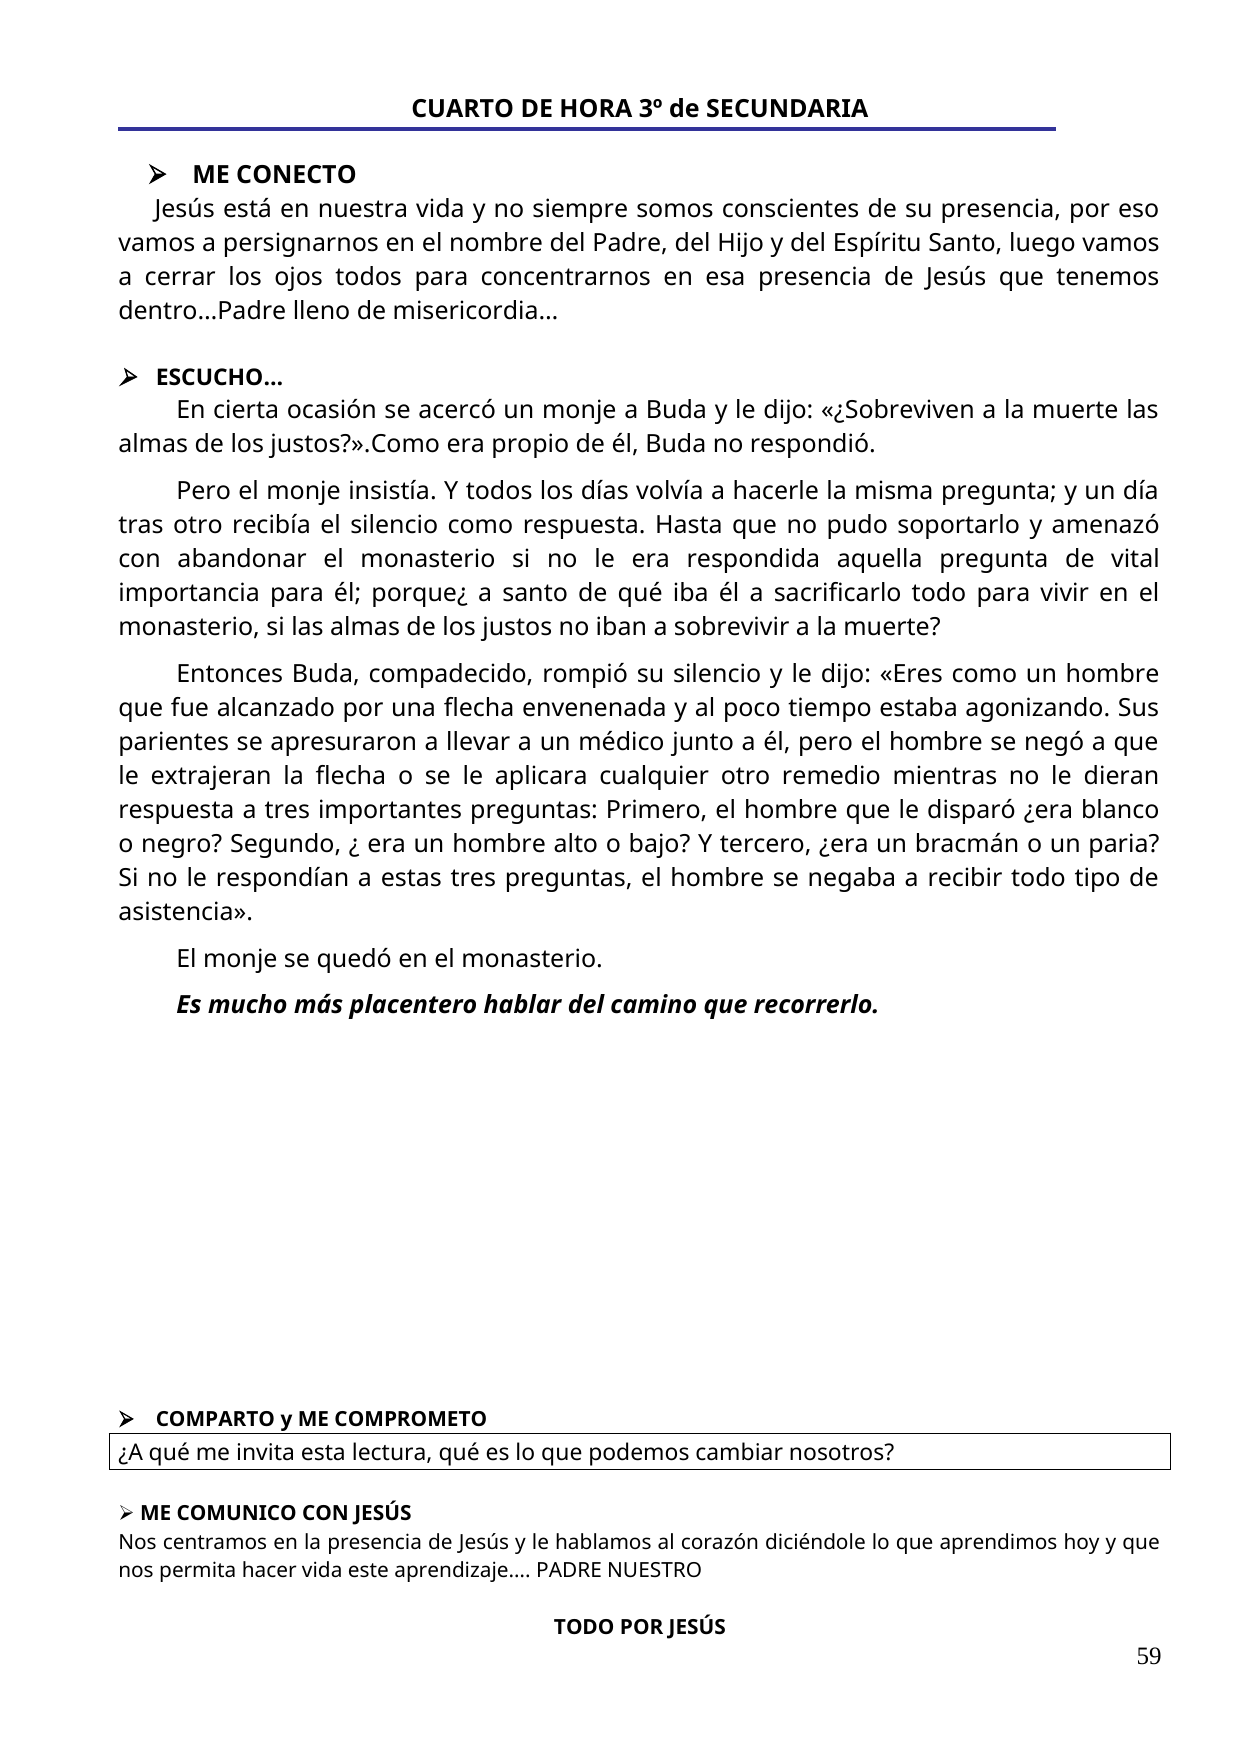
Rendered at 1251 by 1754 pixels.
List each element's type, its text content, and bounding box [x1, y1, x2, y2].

text El monje se quedó en el monasterio. [118, 940, 1161, 974]
text Entonces Buda, compadecido, rompió su silencio y le dijo: «Eres como un hombre que fue alcanzado por una flecha envenenada y al poco tiempo estaba agonizando. Sus parientes se apresuraron a llevar a un médico junto a él, pero el hombre se negó a que le extrajeran la flecha o se le aplicara cualquier otro remedio mientras no le dieran respuesta a tres importantes preguntas: Primero, el hombre que le disparó ¿era blanco o negro? Segundo, ¿ era un hombre alto o bajo? Y tercero, ¿era un bracmán o un paria? Si no le respondían a estas tres preguntas, el hombre se negaba a recibir todo tipo de asistencia». [118, 655, 1161, 928]
text Es mucho más placentero hablar del camino que recorrerlo. [118, 987, 1161, 1021]
text Pero el monje insistía. Y todos los días volvía a hacerle la misma pregunta; y un día tras otro recibía el silencio como respuesta. Hasta que no pudo soportarlo y amenazó con abandonar el monasterio si no le era respondida aquella pregunta de vital importancia para él; porque¿ a santo de qué iba él a sacrificarlo todo para vivir en el monasterio, si las almas de los justos no iban a sobrevivir a la muerte? [118, 472, 1161, 643]
text En cierta ocasión se acercó un monje a Buda y le dijo: «¿Sobreviven a la muerte las almas de los justos?».Como era propio de él, Buda no respondió. [118, 392, 1161, 460]
